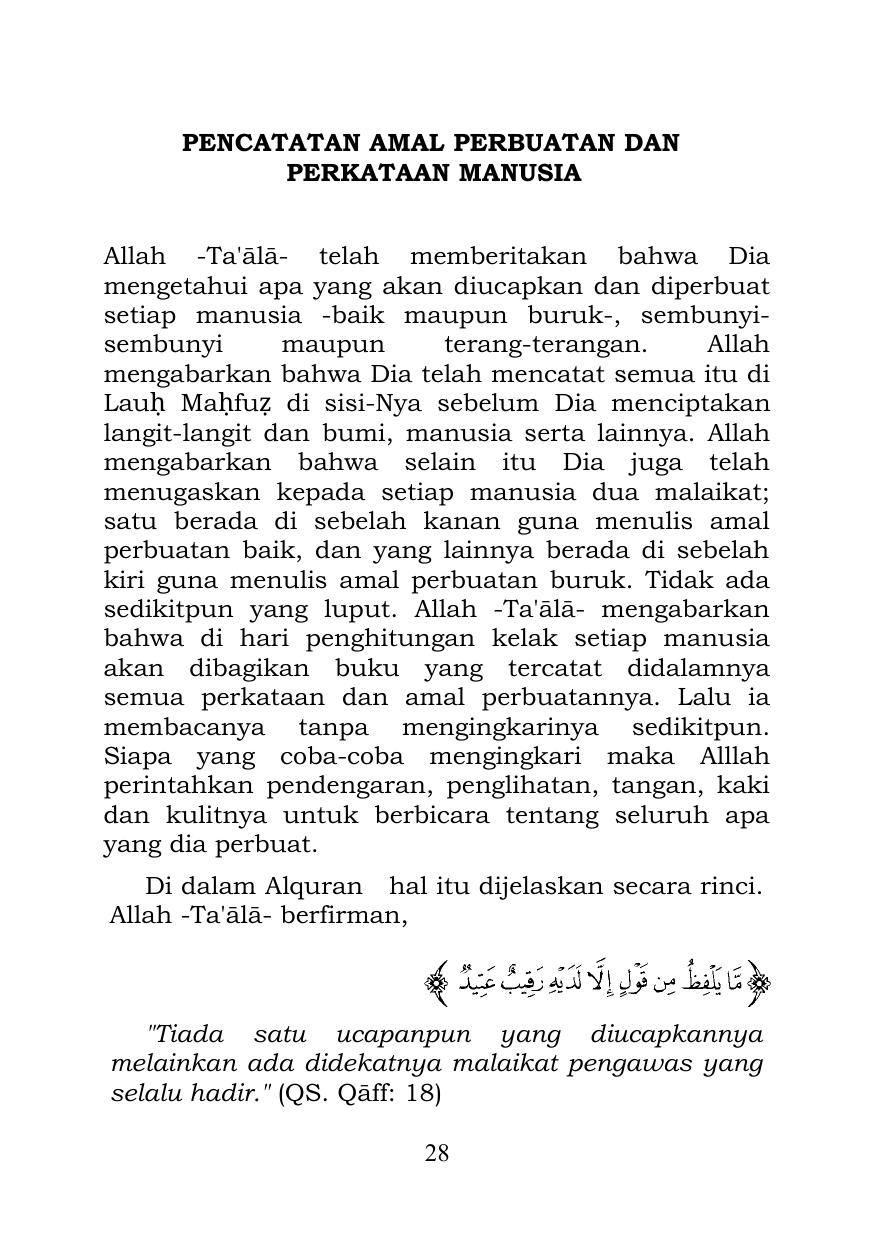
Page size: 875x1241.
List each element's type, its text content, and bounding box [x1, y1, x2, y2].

picture [424, 959, 448, 1007]
picture [500, 942, 543, 1007]
text Allah -Ta'ālā- telah memberitakan bahwa Dia mengetahui apa yang akan diucapkan dan diperbuat setiap manusia -baik maupun buruk-, sembunyi-sembunyi maupun terang-terangan. Allah mengabarkan bahwa Dia telah mencatat semua itu di Lauḥ Maḥfuẓ di sisi-Nya sebelum Dia menciptakan langit-langit dan bumi, manusia serta lainnya. Allah mengabarkan bahwa selain itu Dia juga telah menugaskan kepada setiap manusia dua malaikat; satu berada di sebelah kanan guna menulis amal perbuatan baik, dan yang lainnya berada di sebelah kiri guna menulis amal perbuatan buruk. Tidak ada sedikitpun yang luput. Allah -Ta'ālā- mengabarkan bahwa di hari penghitungan kelak setiap manusia akan dibagikan buku yang tercatat didalamnya semua perkataan dan amal perbuatannya. Lalu ia membacanya tanpa mengingkarinya sedikitpun. Siapa yang coba-coba mengingkari maka Alllah perintahkan pendengaran, penglihatan, tangan, kaki dan kulitnya untuk berbicara tentang seluruh apa yang dia perbuat. [103, 241, 771, 858]
picture [653, 942, 676, 1007]
text PENCATATAN Amal Perbuatan dan Perkataan Manusia [135, 128, 727, 187]
text Di dalam Alquran hal itu dijelaskan secara rinci. Allah -Ta'ālā- berfirman, [109, 871, 765, 929]
picture [747, 959, 771, 1007]
picture [587, 942, 614, 1007]
picture [548, 942, 582, 1007]
picture [619, 942, 648, 1007]
picture [459, 942, 495, 1007]
picture [727, 942, 742, 1007]
picture [681, 942, 722, 1007]
text "Tiada satu ucapanpun yang diucapkannya melainkan ada didekatnya malaikat pengawas yang selalu hadir." (QS. Qāff: 18) [109, 1019, 765, 1107]
